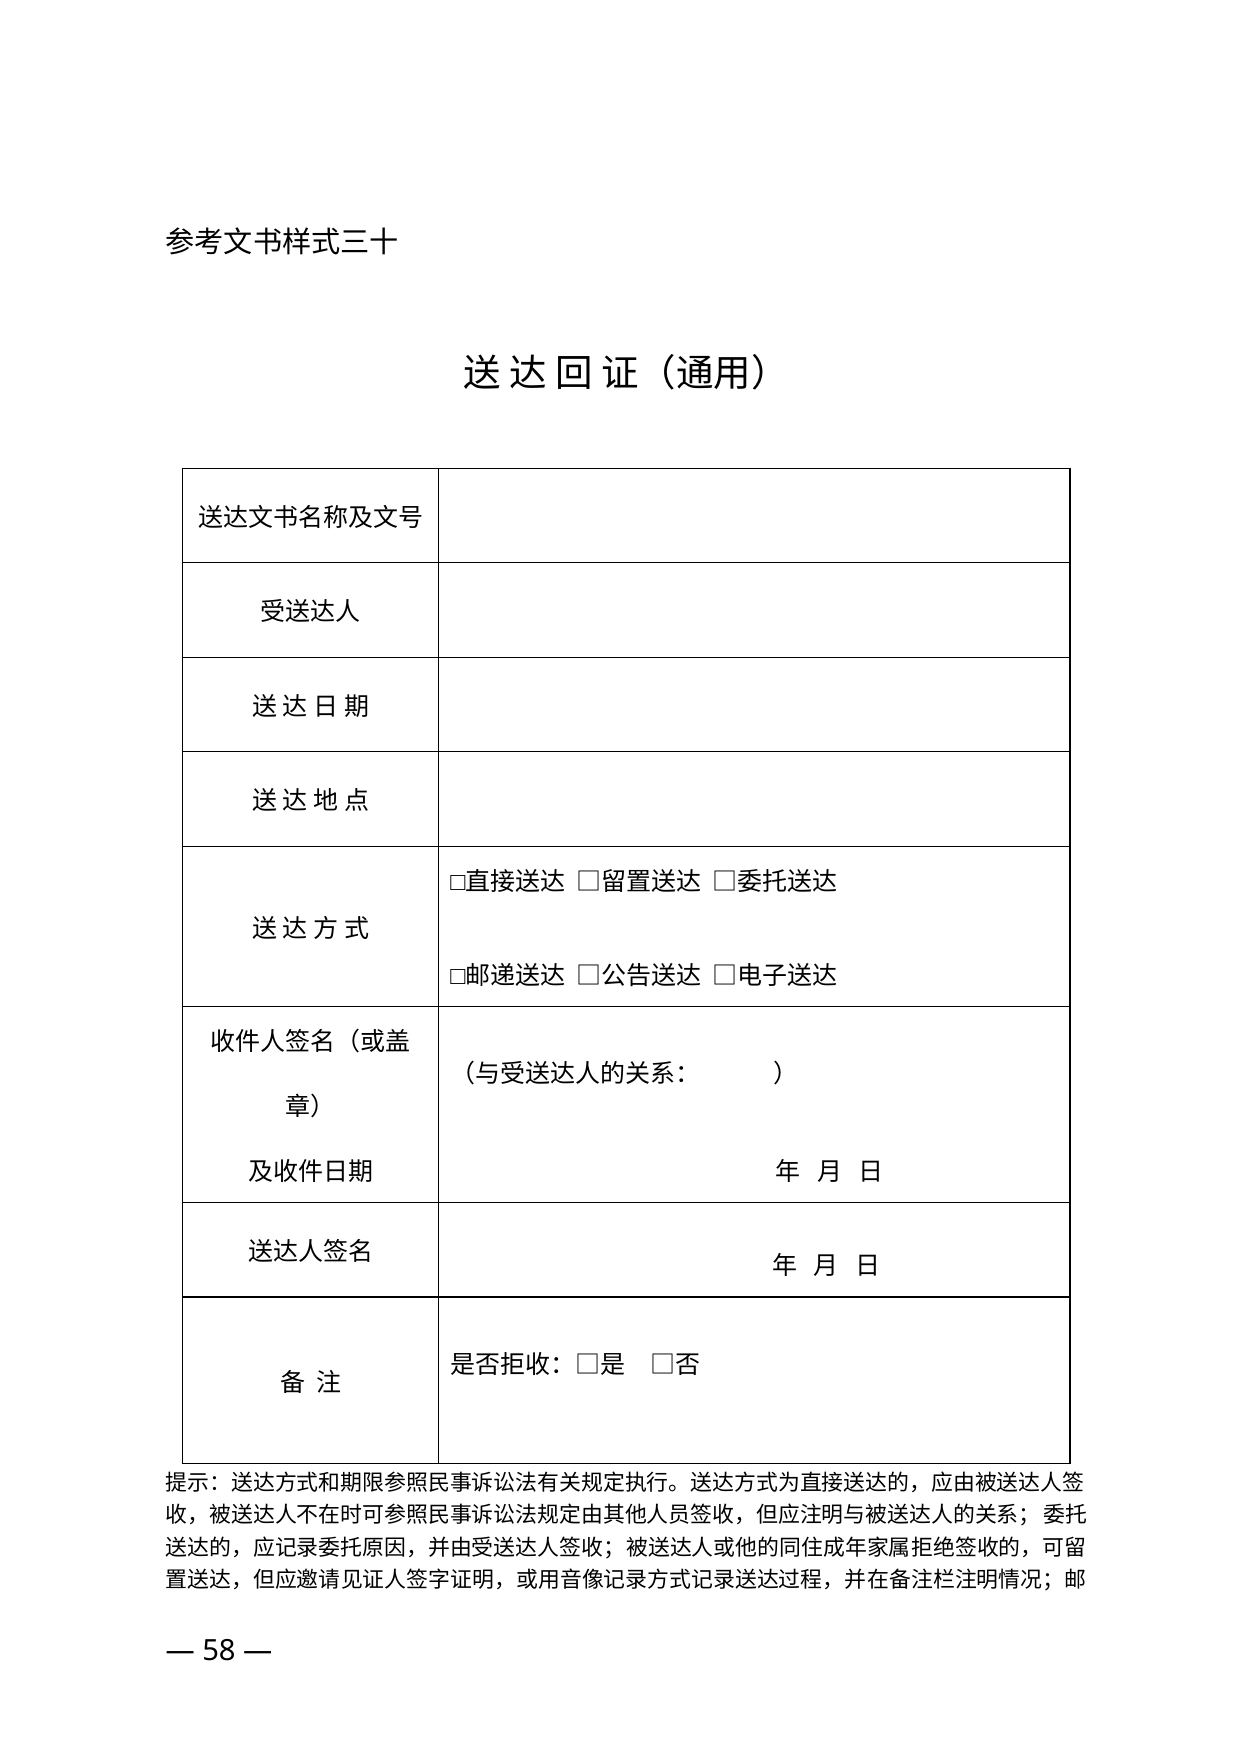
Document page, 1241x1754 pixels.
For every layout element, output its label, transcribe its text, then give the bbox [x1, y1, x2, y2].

table_cell [439, 752, 1069, 846]
table_header 送达文书名称及文号 [183, 469, 438, 562]
table_cell 送 达 方 式 [183, 847, 438, 1006]
table_cell 受送达人 [183, 563, 438, 657]
table_cell 年 月 日 [439, 1203, 1069, 1296]
table_cell 送 达 地 点 [183, 752, 438, 846]
text 参考文书样式三十 [165, 208, 1087, 273]
table_cell □直接送达 □留置送达 □委托送达 □邮递送达 □公告送达 □电子送达 [439, 847, 1069, 1006]
text 送 达 回 证（通用） [165, 338, 1087, 403]
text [165, 1464, 1087, 1594]
table_header [439, 469, 1069, 562]
table_cell [439, 658, 1069, 751]
table_cell 是否拒收：□是 □否 [439, 1298, 1069, 1463]
table_cell （与受送达人的关系： ） 年 月 日 [439, 1007, 1069, 1202]
table_cell 备 注 [183, 1298, 438, 1463]
table_cell 送 达 日 期 [183, 658, 438, 751]
table_cell 收件人签名（或盖章） 及收件日期 [183, 1007, 438, 1202]
table_cell 送达人签名 [183, 1203, 438, 1296]
table_cell [439, 563, 1069, 657]
